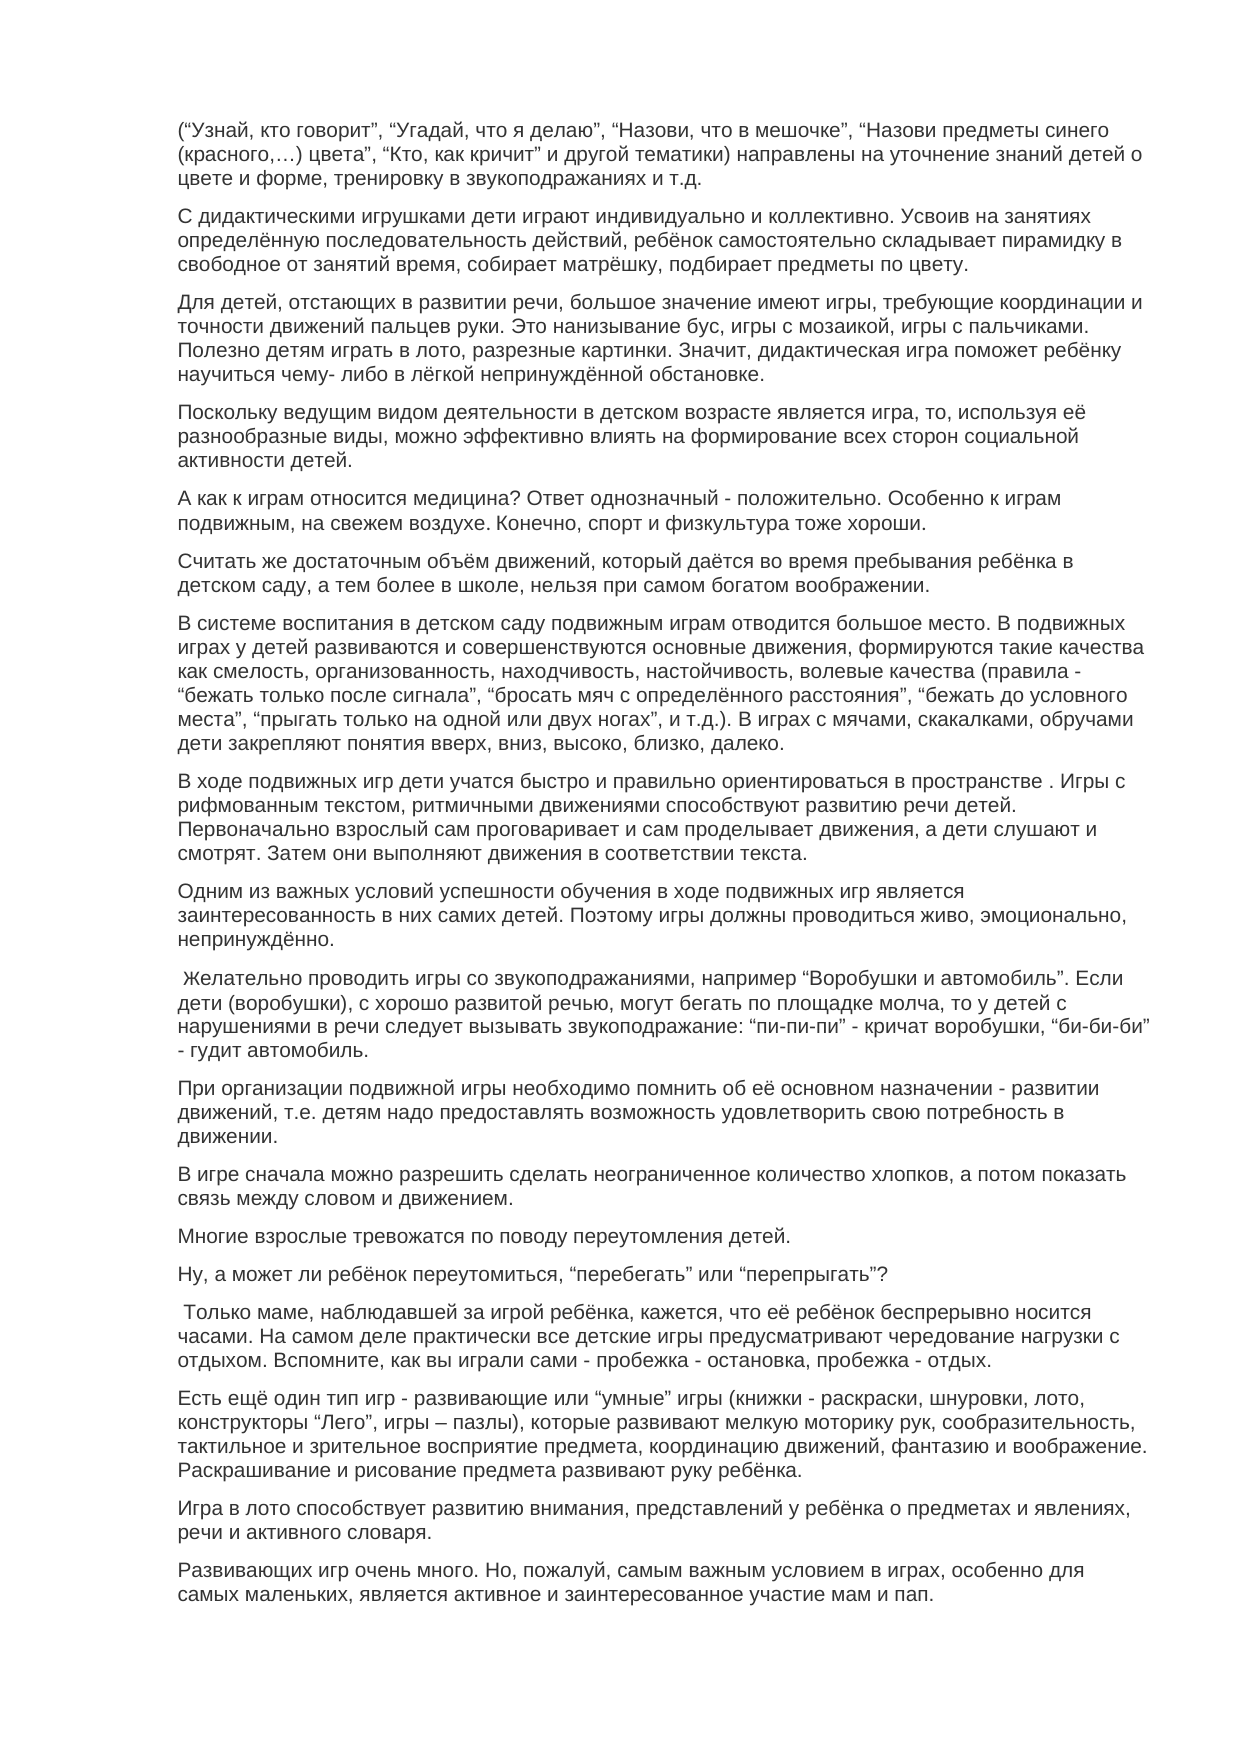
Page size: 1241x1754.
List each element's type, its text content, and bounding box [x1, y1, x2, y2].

text В игре сначала можно разрешить сделать неограниченное количество хлопков, а потом показать связь между словом и движением. [177, 1162, 1152, 1210]
text В системе воспитания в детском саду подвижным играм отводится большое место. В подвижных играх у детей развиваются и совершенствуются основные движения, формируются такие качества как смелость, организованность, находчивость, настойчивость, волевые качества (правила - “бежать только после сигнала”, “бросать мяч с определённого расстояния”, “бежать до условного места”, “прыгать только на одной или двух ногах”, и т.д.). В играх с мячами, скакалками, обручами дети закрепляют понятия вверх, вниз, высоко, близко, далеко. [177, 611, 1152, 755]
text Игра в лото способствует развитию внимания, представлений у ребёнка о предметах и явлениях, речи и активного словаря. [177, 1496, 1152, 1544]
text С дидактическими игрушками дети играют индивидуально и коллективно. Усвоив на занятиях определённую последовательность действий, ребёнок самостоятельно складывает пирамидку в свободное от занятий время, собирает матрёшку, подбирает предметы по цвету. [177, 204, 1152, 276]
text Поскольку ведущим видом деятельности в детском возрасте является игра, то, используя её разнообразные виды, можно эффективно влиять на формирование всех сторон социальной активности детей. [177, 400, 1152, 472]
text Для детей, отстающих в развитии речи, большое значение имеют игры, требующие координации и точности движений пальцев руки. Это нанизывание бус, игры с мозаикой, игры с пальчиками. Полезно детям играть в лото, разрезные картинки. Значит, дидактическая игра поможет ребёнку научиться чему- либо в лёгкой непринуждённой обстановке. [177, 290, 1152, 386]
text А как к играм относится медицина? Ответ однозначный - положительно. Особенно к играм подвижным, на свежем воздухе. Конечно, спорт и физкультура тоже хороши. [177, 486, 1152, 535]
text Одним из важных условий успешности обучения в ходе подвижных игр является заинтересованность в них самих детей. Поэтому игры должны проводиться живо, эмоционально, непринуждённо. [177, 879, 1152, 951]
text В ходе подвижных игр дети учатся быстро и правильно ориентироваться в пространстве . Игры с рифмованным текстом, ритмичными движениями способствуют развитию речи детей. Первоначально взрослый сам проговаривает и сам проделывает движения, а дети слушают и смотрят. Затем они выполняют движения в соответствии текста. [177, 769, 1152, 865]
text Развивающих игр очень много. Но, пожалуй, самым важным условием в играх, особенно для самых маленьких, является активное и заинтересованное участие мам и пап. [177, 1558, 1152, 1606]
text Только маме, наблюдавшей за игрой ребёнка, кажется, что её ребёнок беспрерывно носится часами. На самом деле практически все детские игры предусматривают чередование нагрузки с отдыхом. Вспомните, как вы играли сами - пробежка - остановка, пробежка - отдых. [177, 1300, 1152, 1372]
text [177, 118, 1152, 190]
text Есть ещё один тип игр - развивающие или “умные” игры (книжки - раскраски, шнуровки, лото, конструкторы “Лего”, игры – пазлы), которые развивают мелкую моторику рук, сообразительность, тактильное и зрительное восприятие предмета, координацию движений, фантазию и воображение. Раскрашивание и рисование предмета развивают руку ребёнка. [177, 1386, 1152, 1482]
text Считать же достаточным объём движений, который даётся во время пребывания ребёнка в детском саду, а тем более в школе, нельзя при самом богатом воображении. [177, 549, 1152, 597]
text Многие взрослые тревожатся по поводу переутомления детей. [177, 1224, 1152, 1248]
text При организации подвижной игры необходимо помнить об её основном назначении - развитии движений, т.е. детям надо предоставлять возможность удовлетворить свою потребность в движении. [177, 1076, 1152, 1148]
text Ну, а может ли ребёнок переутомиться, “перебегать” или “перепрыгать”? [177, 1262, 1152, 1286]
text Желательно проводить игры со звукоподражаниями, например “Воробушки и автомобиль”. Если дети (воробушки), с хорошо развитой речью, могут бегать по площадке молча, то у детей с нарушениями в речи следует вызывать звукоподражание: “пи-пи-пи” - кричат воробушки, “би-би-би” - гудит автомобиль. [177, 965, 1152, 1062]
